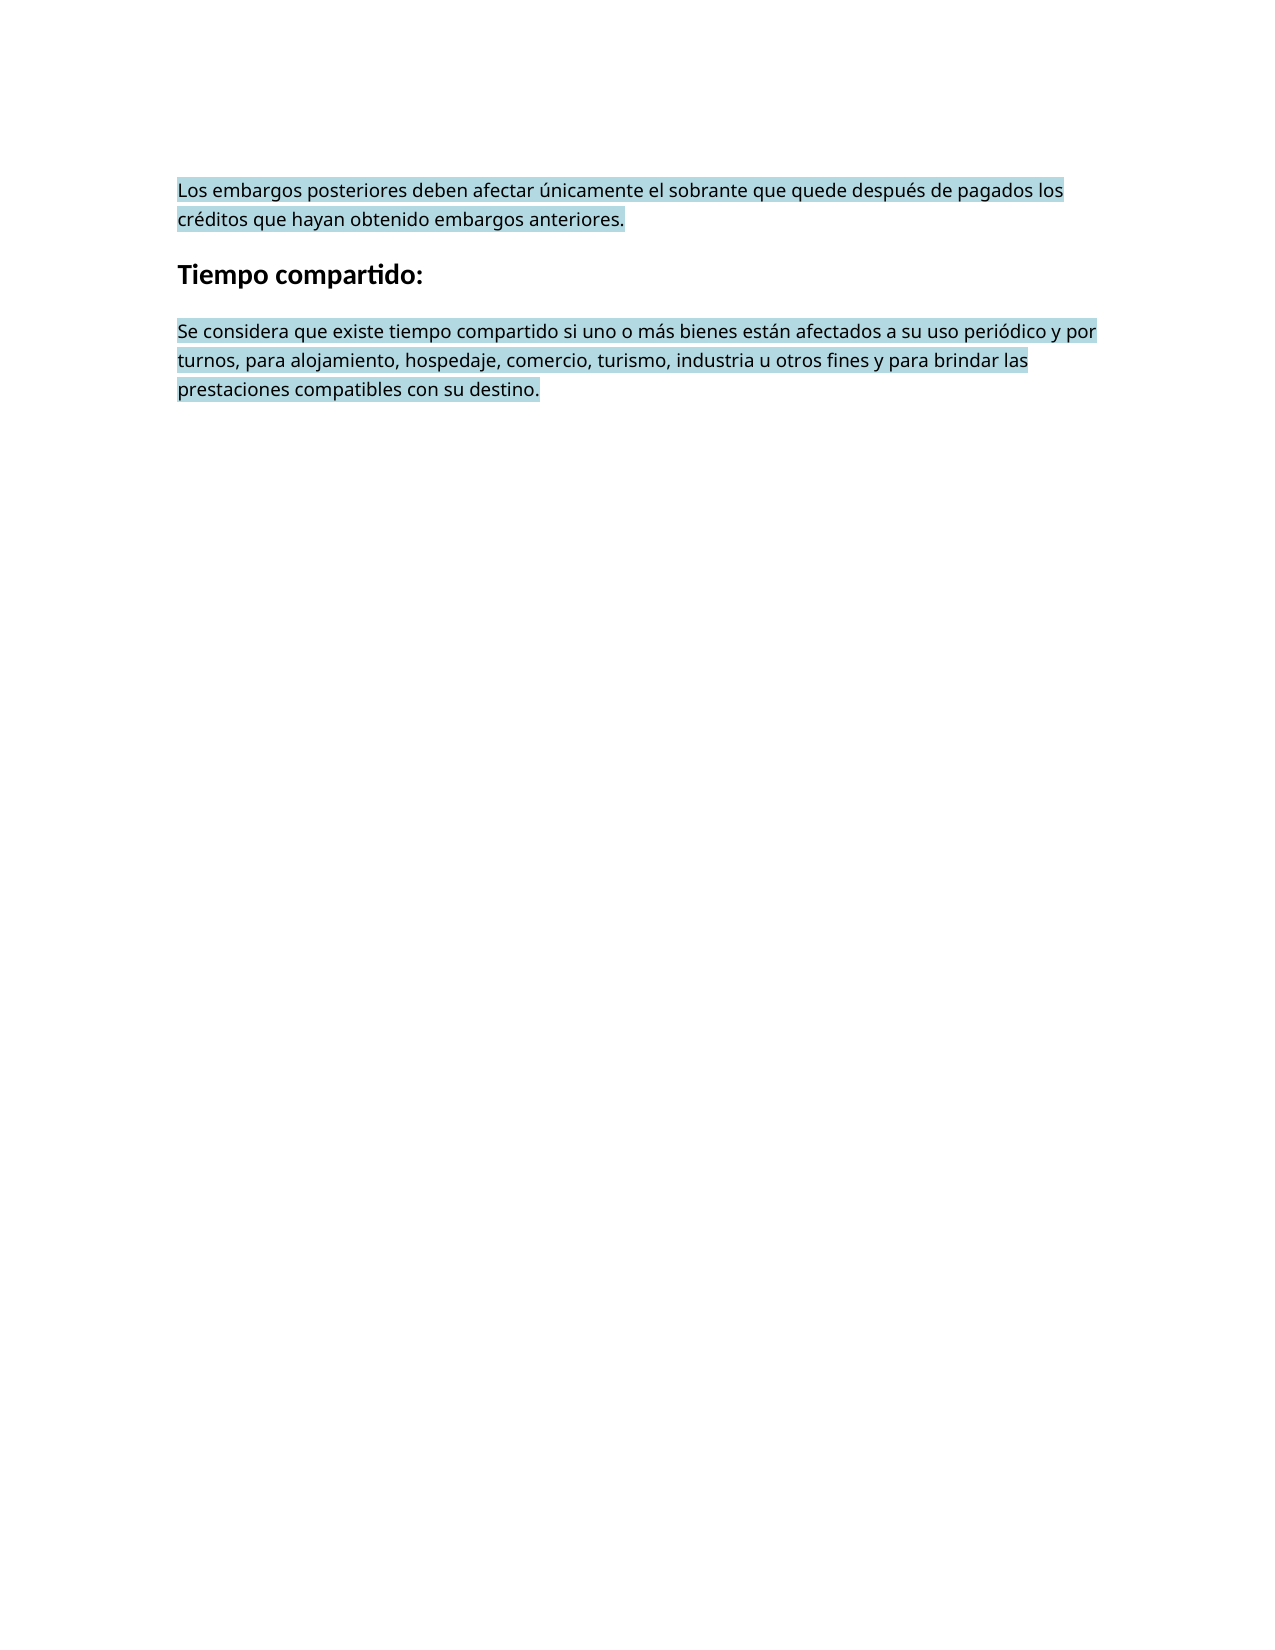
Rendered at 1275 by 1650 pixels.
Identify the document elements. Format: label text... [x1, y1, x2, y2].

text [177, 148, 1098, 232]
text Se considera que existe tiempo compartido si uno o más bienes están afectados a su uso periódico y por turnos, para alojamiento, hospedaje, comercio, turismo, industria u otros fines y para brindar las prestaciones compatibles con su destino. [177, 318, 1098, 402]
text Tiempo compartido: [177, 256, 1098, 292]
